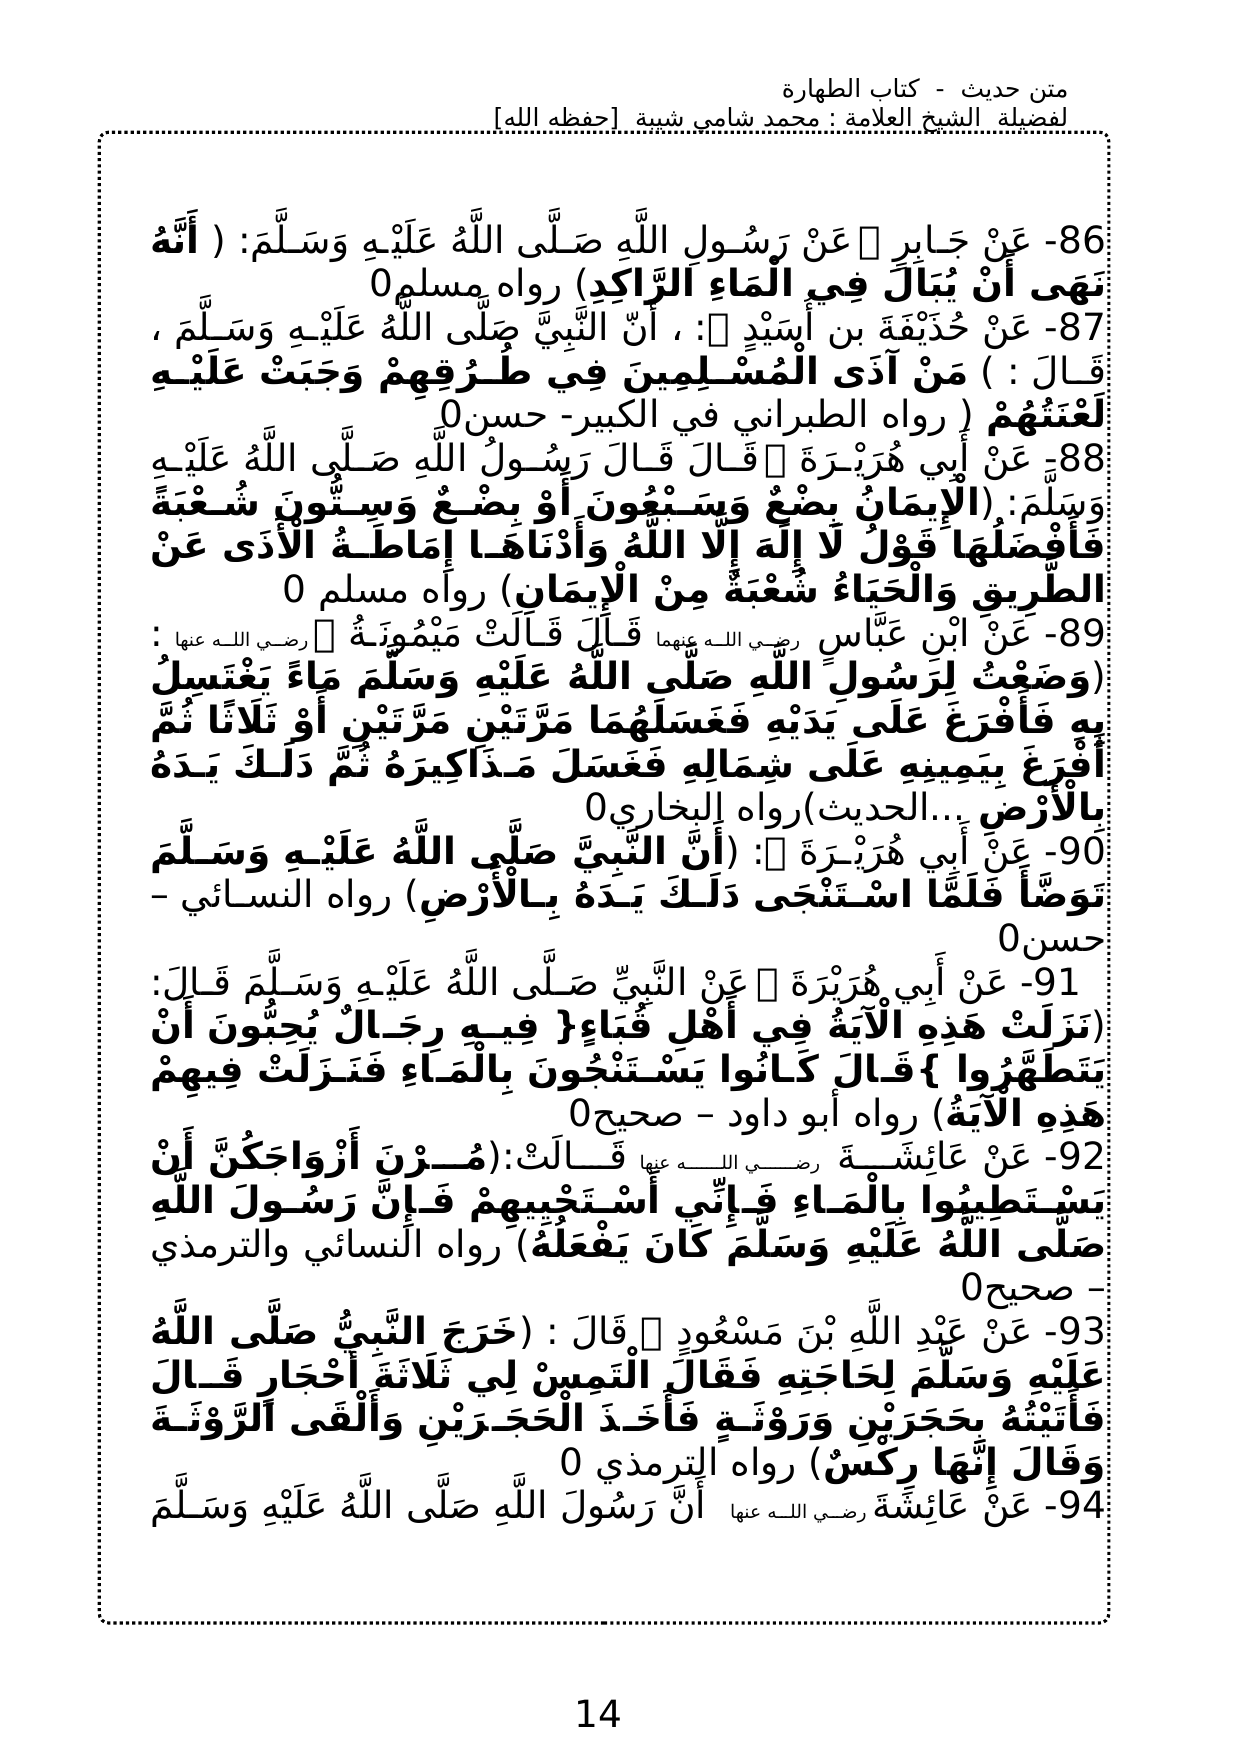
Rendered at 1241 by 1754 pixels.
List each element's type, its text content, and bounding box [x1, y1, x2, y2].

text 91- عَنْ أَبِي هُرَيْرَةَ عَنْ النَّبِيِّ صَلَّى اللَّهُ عَلَيْهِ وَسَلَّمَ قَالَ: (نَزَلَتْ هَذِهِ الْآيَةُ فِي أَهْلِ قُبَاءٍ{ فِيهِ رِجَالٌ يُحِبُّونَ أَنْ يَتَطَهَّرُوا }قَالَ كَانُوا يَسْتَنْجُونَ بِالْمَاءِ فَنَزَلَتْ فِيهِمْ هَذِهِ الْآيَةُ) رواه أبو داود – صحيح0 [150, 960, 1106, 1135]
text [150, 1484, 1106, 1528]
text 92- عَنْ عَائِشَةَ رضي الله عنها قَالَتْ:(مُرْنَ أَزْوَاجَكُنَّ أَنْ يَسْتَطِيبُوا بِالْمَاءِ فَإِنِّي أَسْتَحْيِيهِمْ فَإِنَّ رَسُولَ اللَّهِ صَلَّى اللَّهُ عَلَيْهِ وَسَلَّمَ كَانَ يَفْعَلُهُ) رواه النسائي والترمذي – صحيح0 [150, 1135, 1106, 1309]
text 93- عَنْ عَبْدِ اللَّهِ بْنَ مَسْعُودٍ قَالَ : (خَرَجَ النَّبِيُّ صَلَّى اللَّهُ عَلَيْهِ وَسَلَّمَ لِحَاجَتِهِ فَقَالَ الْتَمِسْ لِي ثَلَاثَةَ أَحْجَارٍ قَالَ فَأَتَيْتُهُ بِحَجَرَيْنِ وَرَوْثَةٍ فَأَخَذَ الْحَجَرَيْنِ وَأَلْقَى الرَّوْثَةَ وَقَالَ إِنَّهَا رِكْسٌ) رواه الترمذي 0 [150, 1309, 1106, 1484]
text 89- عَنْ ابْنِ عَبَّاسٍ رضي الله عنهما قَالَ قَالَتْ مَيْمُونَةُ رضي الله عنها : (وَضَعْتُ لِرَسُولِ اللَّهِ صَلَّى اللَّهُ عَلَيْهِ وَسَلَّمَ مَاءً يَغْتَسِلُ بِهِ فَأَفْرَغَ عَلَى يَدَيْهِ فَغَسَلَهُمَا مَرَّتَيْنِ مَرَّتَيْنِ أَوْ ثَلَاثًا ثُمَّ أَفْرَغَ بِيَمِينِهِ عَلَى شِمَالِهِ فَغَسَلَ مَذَاكِيرَهُ ثُمَّ دَلَكَ يَدَهُ بِالْأَرْضِ ...الحديث)رواه البخاري0 [150, 611, 1106, 829]
text 86- عَنْ جَابِرٍ عَنْ رَسُولِ اللَّهِ صَلَّى اللَّهُ عَلَيْهِ وَسَلَّمَ: ( أَنَّهُ نَهَى أَنْ يُبَالَ فِي الْمَاءِ الرَّاكِدِ) رواه مسلم0 [150, 218, 1106, 306]
text 90- عَنْ أَبِي هُرَيْرَةَ : (أَنَّ النَّبِيَّ صَلَّى اللَّهُ عَلَيْهِ وَسَلَّمَ تَوَضَّأَ فَلَمَّا اسْتَنْجَى دَلَكَ يَدَهُ بِالْأَرْضِ) رواه النسائي –حسن0 [150, 829, 1106, 960]
text 87- عَنْ حُذَيْفَةَ بن أُسَيْدٍ : ، أَنّ النَّبِيَّ صَلَّى اللَّهُ عَلَيْهِ وَسَلَّمَ ، قَالَ : ) مَنْ آذَى الْمُسْلِمِينَ فِي طُرُقِهِمْ وَجَبَتْ عَلَيْهِ لَعْنَتُهُمْ ( رواه الطبراني في الكبير- حسن0 [150, 306, 1106, 437]
text 88- عَنْ أَبِي هُرَيْرَةَ قَالَ قَالَ رَسُولُ اللَّهِ صَلَّى اللَّهُ عَلَيْهِ وَسَلَّمَ: (الْإِيمَانُ بِضْعٌ وَسَبْعُونَ أَوْ بِضْعٌ وَسِتُّونَ شُعْبَةً فَأَفْضَلُهَا قَوْلُ لَا إِلَهَ إِلَّا اللَّهُ وَأَدْنَاهَا إِمَاطَةُ الْأَذَى عَنْ الطَّرِيقِ وَالْحَيَاءُ شُعْبَةٌ مِنْ الْإِيمَانِ) رواه مسلم 0 [150, 437, 1106, 611]
